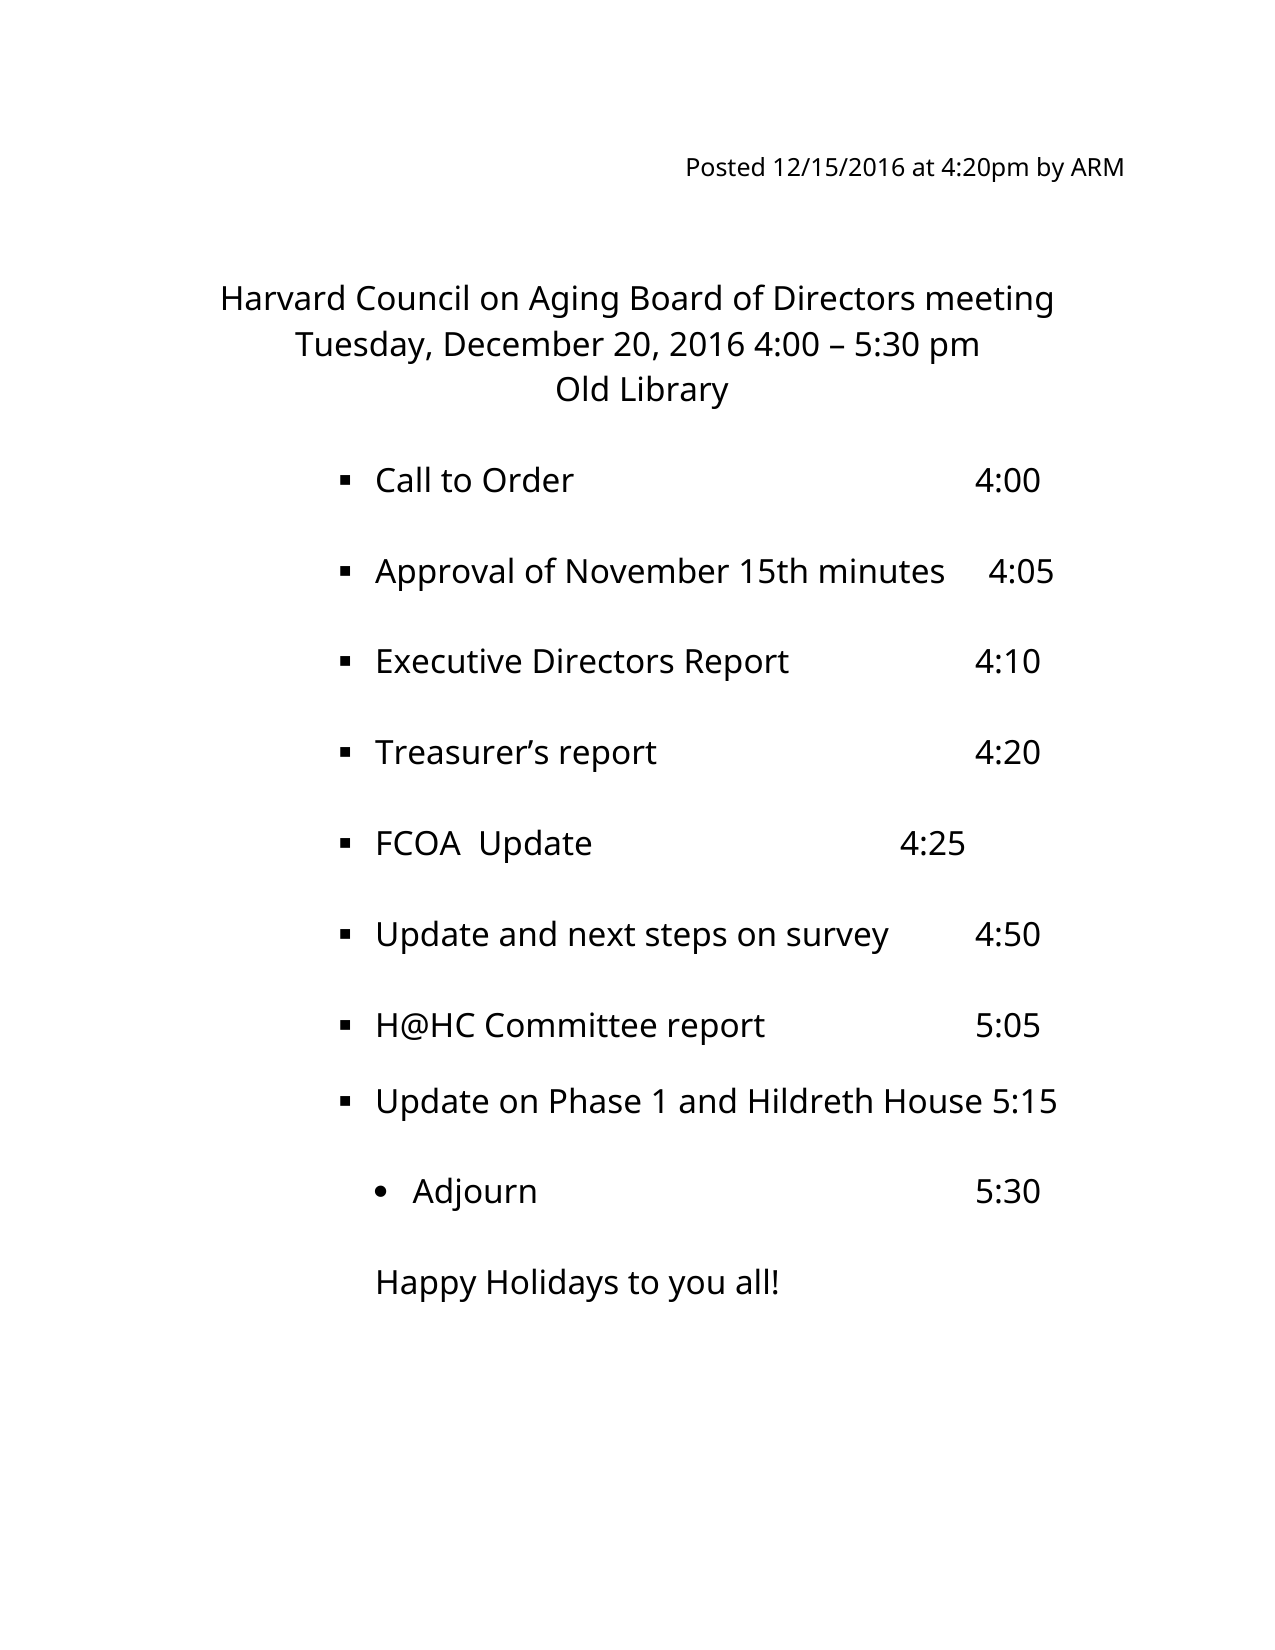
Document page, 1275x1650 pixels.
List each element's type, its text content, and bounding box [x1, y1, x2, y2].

list Call to Order 4:00 [337, 457, 1125, 502]
list Approval of November 15th minutes 4:05 [337, 547, 1125, 593]
text Posted 12/15/2016 at 4:20pm by ARM [150, 150, 1125, 184]
text Happy Holidays to you all! [375, 1259, 1125, 1304]
text Old Library [150, 366, 1125, 411]
list Update and next steps on survey 4:50 [337, 911, 1125, 956]
text Tuesday, December 20, 2016 4:00 – 5:30 pm [150, 320, 1125, 366]
list H@HC Committee report 5:05 [337, 1002, 1125, 1047]
list Treasurer’s report 4:20 [337, 729, 1125, 774]
list FCOA Update 4:25 [337, 820, 1125, 865]
list Adjourn 5:30 [375, 1168, 1125, 1214]
text Harvard Council on Aging Board of Directors meeting [150, 275, 1125, 320]
list Update on Phase 1 and Hildreth House 5:15 [337, 1077, 1125, 1123]
list Executive Directors Report 4:10 [337, 638, 1125, 684]
